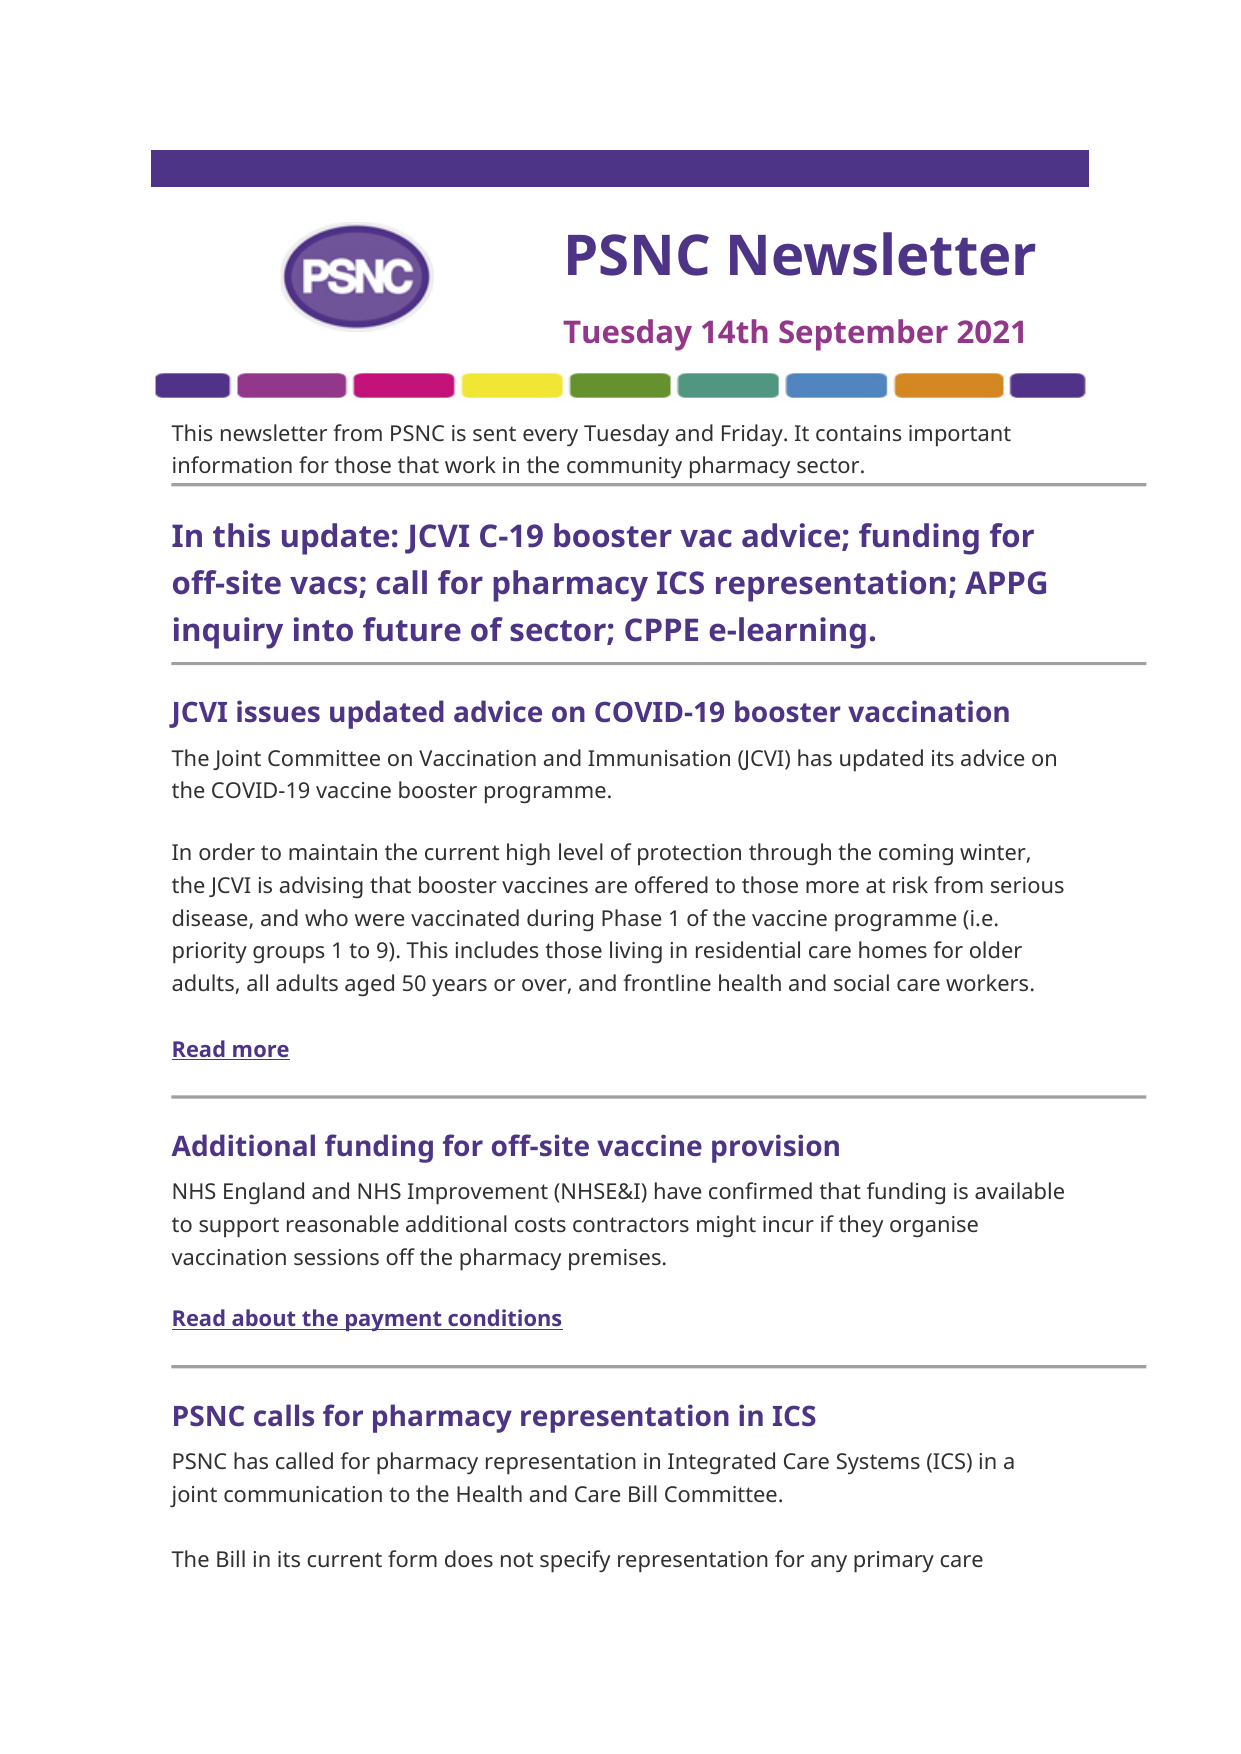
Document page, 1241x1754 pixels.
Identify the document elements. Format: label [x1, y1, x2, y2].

picture [280, 222, 434, 332]
table_header [150, 150, 1090, 1574]
picture [151, 367, 1089, 403]
